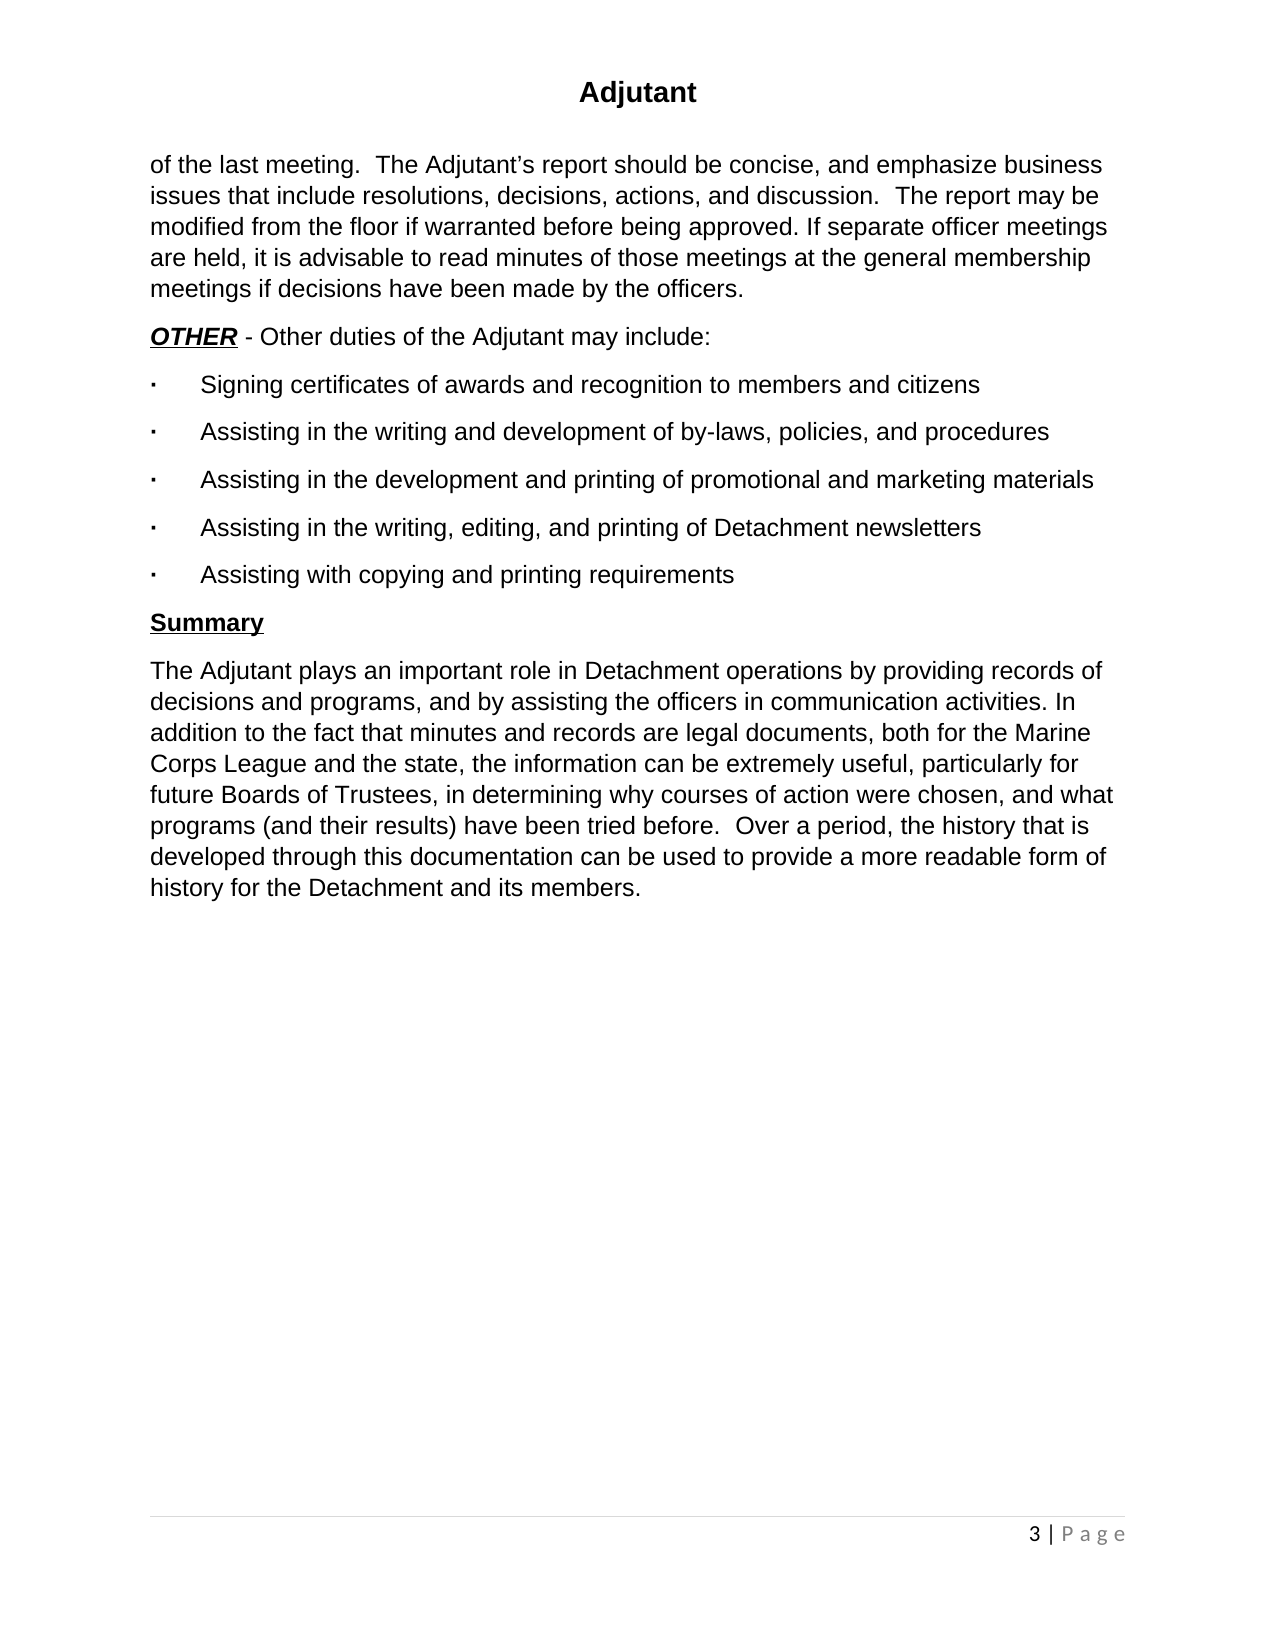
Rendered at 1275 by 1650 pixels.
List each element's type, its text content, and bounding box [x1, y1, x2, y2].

text The Adjutant plays an important role in Detachment operations by providing records of decisions and programs, and by assisting the officers in communication activities. In addition to the fact that minutes and records are legal documents, both for the Marine Corps League and the state, the information can be extremely useful, particularly for future Boards of Trustees, in determining why courses of action were chosen, and what programs (and their results) have been tried before. Over a period, the history that is developed through this documentation can be used to provide a more readable form of history for the Detachment and its members. [150, 656, 1125, 902]
text · Signing certificates of awards and recognition to members and citizens [150, 369, 1125, 398]
text · Assisting in the writing and development of by-laws, policies, and procedures [150, 417, 1125, 446]
text · Assisting in the writing, editing, and printing of Detachment newsletters [150, 513, 1125, 541]
text · Assisting in the development and printing of promotional and marketing materials [150, 465, 1125, 494]
text · Assisting with copying and printing requirements [150, 560, 1125, 589]
text OTHER - Other duties of the Adjutant may include: [150, 322, 1125, 351]
text Summary [150, 608, 1125, 637]
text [150, 150, 1125, 303]
